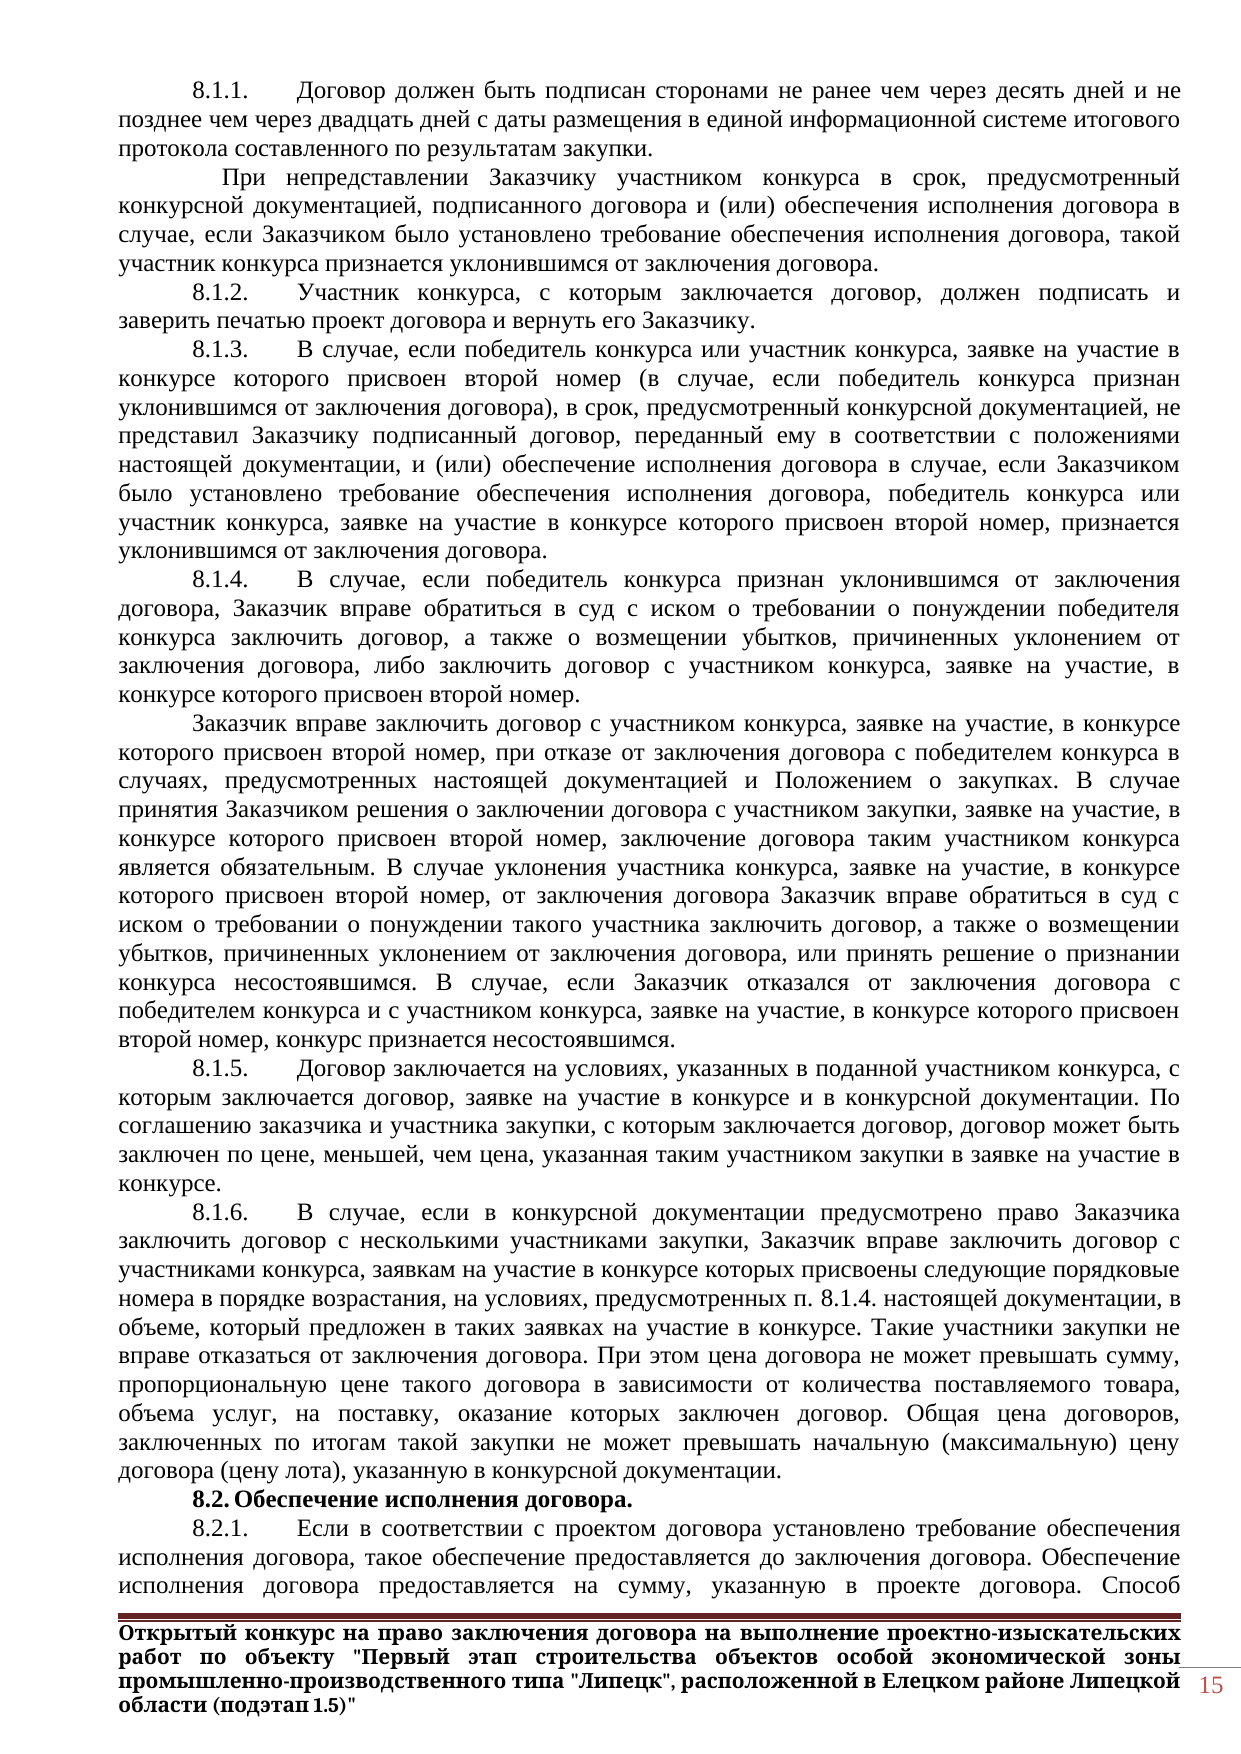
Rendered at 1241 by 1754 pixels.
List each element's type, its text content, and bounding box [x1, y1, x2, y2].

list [118, 1513, 1181, 1599]
list Договор заключается на условиях, указанных в поданной участником конкурса, с которым заключается договор, заявке на участие в конкурсе и в конкурсной документации. По соглашению заказчика и участника закупки, с которым заключается договор, договор может быть заключен по цене, меньшей, чем цена, указанная таким участником закупки в заявке на участие в конкурсе. [118, 1053, 1181, 1197]
text При непредставлении Заказчику участником конкурса в срок, предусмотренный конкурсной документацией, подписанного договора и (или) обеспечения исполнения договора в случае, если Заказчиком было установлено требование обеспечения исполнения договора, такой участник конкурса признается уклонившимся от заключения договора. [118, 162, 1181, 277]
text Заказчик вправе заключить договор с участником конкурса, заявке на участие, в конкурсе которого присвоен второй номер, при отказе от заключения договора с победителем конкурса в случаях, предусмотренных настоящей документацией и Положением о закупках. В случае принятия Заказчиком решения о заключении договора с участником закупки, заявке на участие, в конкурсе которого присвоен второй номер, заключение договора таким участником конкурса является обязательным. В случае уклонения участника конкурса, заявке на участие, в конкурсе которого присвоен второй номер, от заключения договора Заказчик вправе обратиться в суд с иском о требовании о понуждении такого участника заключить договор, а также о возмещении убытков, причиненных уклонением от заключения договора, или принять решение о признании конкурса несостоявшимся. В случае, если Заказчик отказался от заключения договора с победителем конкурса и с участником конкурса, заявке на участие, в конкурсе которого присвоен второй номер, конкурс признается несостоявшимся. [118, 708, 1181, 1053]
list Участник конкурса, с которым заключается договор, должен подписать и заверить печатью проект договора и вернуть его Заказчику. [118, 277, 1181, 334]
list Договор должен быть подписан сторонами не ранее чем через десять дней и не позднее чем через двадцать дней с даты размещения в единой информационной системе итогового протокола составленного по результатам закупки. [118, 75, 1181, 162]
list В случае, если в конкурсной документации предусмотрено право Заказчика заключить договор с несколькими участниками закупки, Заказчик вправе заключить договор с участниками конкурса, заявкам на участие в конкурсе которых присвоены следующие порядковые номера в порядке возрастания, на условиях, предусмотренных п. 8.1.4. настоящей документации, в объеме, который предложен в таких заявках на участие в конкурсе. Такие участники закупки не вправе отказаться от заключения договора. При этом цена договора не может превышать сумму, пропорциональную цене такого договора в зависимости от количества поставляемого товара, объема услуг, на поставку, оказание которых заключен договор. Общая цена договоров, заключенных по итогам такой закупки не может превышать начальную (максимальную) цену договора (цену лота), указанную в конкурсной документации. [118, 1197, 1181, 1484]
list В случае, если победитель конкурса или участник конкурса, заявке на участие в конкурсе которого присвоен второй номер (в случае, если победитель конкурса признан уклонившимся от заключения договора), в срок, предусмотренный конкурсной документацией, не представил Заказчику подписанный договор, переданный ему в соответствии с положениями настоящей документации, и (или) обеспечение исполнения договора в случае, если Заказчиком было установлено требование обеспечения исполнения договора, победитель конкурса или участник конкурса, заявке на участие в конкурсе которого присвоен второй номер, признается уклонившимся от заключения договора. [118, 334, 1181, 564]
list В случае, если победитель конкурса признан уклонившимся от заключения договора, Заказчик вправе обратиться в суд с иском о требовании о понуждении победителя конкурса заключить договор, а также о возмещении убытков, причиненных уклонением от заключения договора, либо заключить договор с участником конкурса, заявке на участие, в конкурсе которого присвоен второй номер. [118, 564, 1181, 708]
list Обеспечение исполнения договора. [118, 1484, 1181, 1513]
